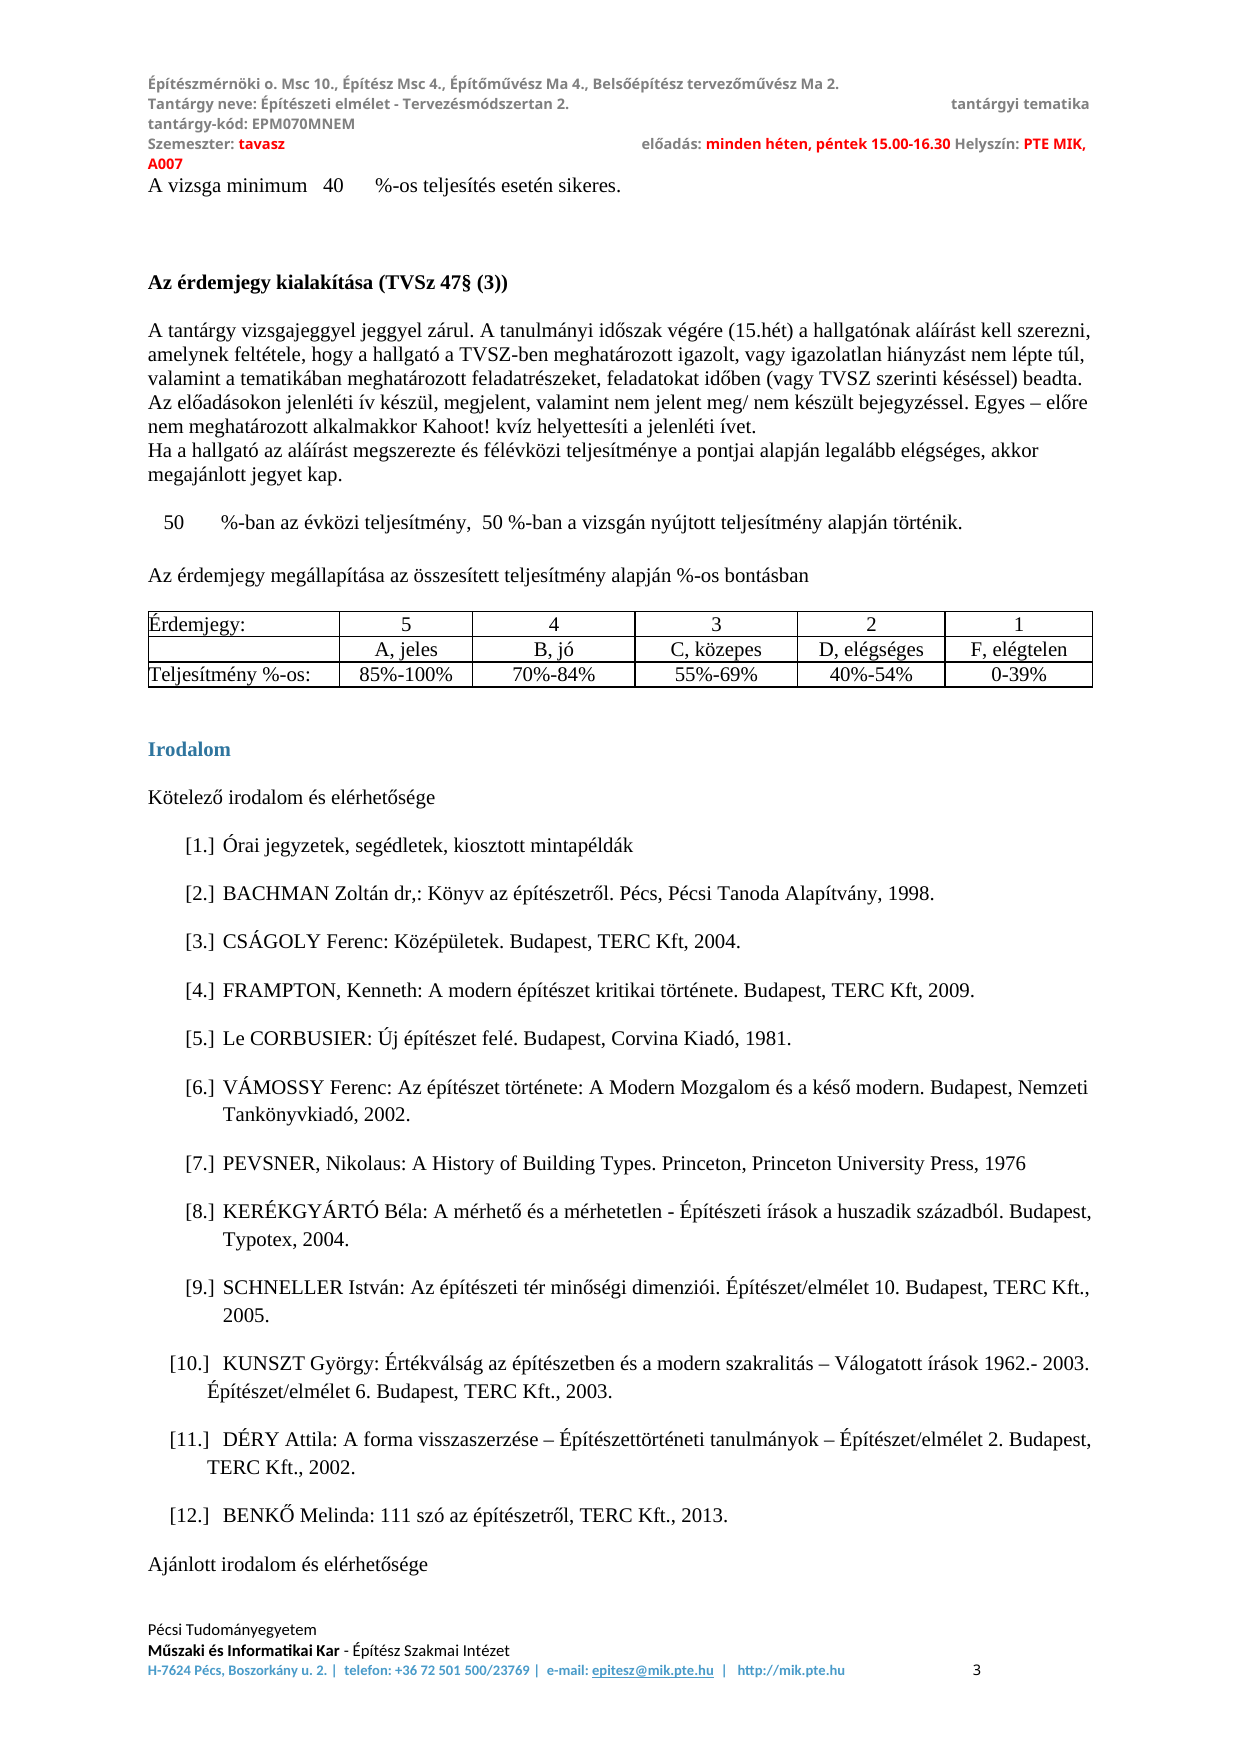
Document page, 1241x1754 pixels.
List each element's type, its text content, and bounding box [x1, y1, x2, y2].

table_header 3 [636, 612, 797, 636]
table_cell D, elégséges [798, 637, 944, 661]
list DÉRY Attila: A forma visszaszerzése – Építészettörténeti tanulmányok – Építészet/elmélet 2. Budapest, TERC Kft., 2002. [169, 1427, 1092, 1479]
list Le CORBUSIER: Új építészet felé. Budapest, Corvina Kiadó, 1981. [185, 1026, 1092, 1050]
table_header 4 [473, 612, 634, 636]
table_cell 85%-100% [340, 663, 472, 686]
list Órai jegyzetek, segédletek, kiosztott mintapéldák [185, 833, 1092, 857]
text A tantárgy vizsgajeggyel jeggyel zárul. A tanulmányi időszak végére (15.hét) a hallgatónak aláírást kell szerezni, amelynek feltétele, hogy a hallgató a TVSZ-ben meghatározott igazolt, vagy igazolatlan hiányzást nem lépte túl, valamint a tematikában meghatározott feladatrészeket, feladatokat időben (vagy TVSZ szerinti késéssel) beadta. [148, 318, 1092, 390]
text 50 %-ban az évközi teljesítmény, 50 %-ban a vizsgán nyújtott teljesítmény alapján történik. [148, 510, 1092, 534]
list KERÉKGYÁRTÓ Béla: A mérhető és a mérhetetlen - Építészeti írások a huszadik századból. Budapest, Typotex, 2004. [185, 1199, 1092, 1251]
table_cell 55%-69% [636, 663, 797, 686]
text Az előadásokon jelenléti ív készül, megjelent, valamint nem jelent meg/ nem készült bejegyzéssel. Egyes – előre nem meghatározott alkalmakkor Kahoot! kvíz helyettesíti a jelenléti ívet. [148, 390, 1092, 438]
table_cell B, jó [473, 637, 634, 661]
text Ha a hallgató az aláírást megszerezte és félévközi teljesítménye a pontjai alapján legalább elégséges, akkor megajánlott jegyet kap. [148, 438, 1092, 486]
list VÁMOSSY Ferenc: Az építészet története: A Modern Mozgalom és a késő modern. Budapest, Nemzeti Tankönyvkiadó, 2002. [185, 1075, 1092, 1126]
table_cell 70%-84% [473, 663, 634, 686]
list CSÁGOLY Ferenc: Középületek. Budapest, TERC Kft, 2004. [185, 929, 1092, 953]
table_cell A, jeles [340, 637, 472, 661]
list BENKŐ Melinda: 111 szó az építészetről, TERC Kft., 2013. [169, 1503, 1092, 1527]
table_cell [149, 637, 339, 661]
table_header Érdemjegy: [149, 612, 339, 636]
text Az érdemjegy megállapítása az összesített teljesítmény alapján %-os bontásban [148, 563, 1092, 587]
subtitle Irodalom [148, 737, 1092, 761]
text Az érdemjegy kialakítása (TVSz 47§ (3)) [148, 269, 1092, 294]
table_cell F, elégtelen [946, 637, 1092, 661]
text Ajánlott irodalom és elérhetősége [148, 1552, 1092, 1576]
table_cell C, közepes [636, 637, 797, 661]
table_header 1 [946, 612, 1092, 636]
list BACHMAN Zoltán dr,: Könyv az építészetről. Pécs, Pécsi Tanoda Alapítvány, 1998. [185, 881, 1092, 905]
table_cell 0-39% [946, 663, 1092, 686]
table_cell Teljesítmény %-os: [149, 663, 339, 686]
table_cell 40%-54% [798, 663, 944, 686]
text A vizsga minimum 40 %-os teljesítés esetén sikeres. [148, 173, 1092, 197]
list KUNSZT György: Értékválság az építészetben és a modern szakralitás – Válogatott írások 1962.- 2003. Építészet/elmélet 6. Budapest, TERC Kft., 2003. [169, 1351, 1092, 1403]
text Kötelező irodalom és elérhetősége [148, 785, 1092, 809]
list SCHNELLER István: Az építészeti tér minőségi dimenziói. Építészet/elmélet 10. Budapest, TERC Kft., 2005. [185, 1275, 1092, 1327]
list FRAMPTON, Kenneth: A modern építészet kritikai története. Budapest, TERC Kft, 2009. [185, 978, 1092, 1002]
table_header 2 [798, 612, 944, 636]
table_header 5 [340, 612, 472, 636]
list PEVSNER, Nikolaus: A History of Building Types. Princeton, Princeton University Press, 1976 [185, 1151, 1092, 1175]
